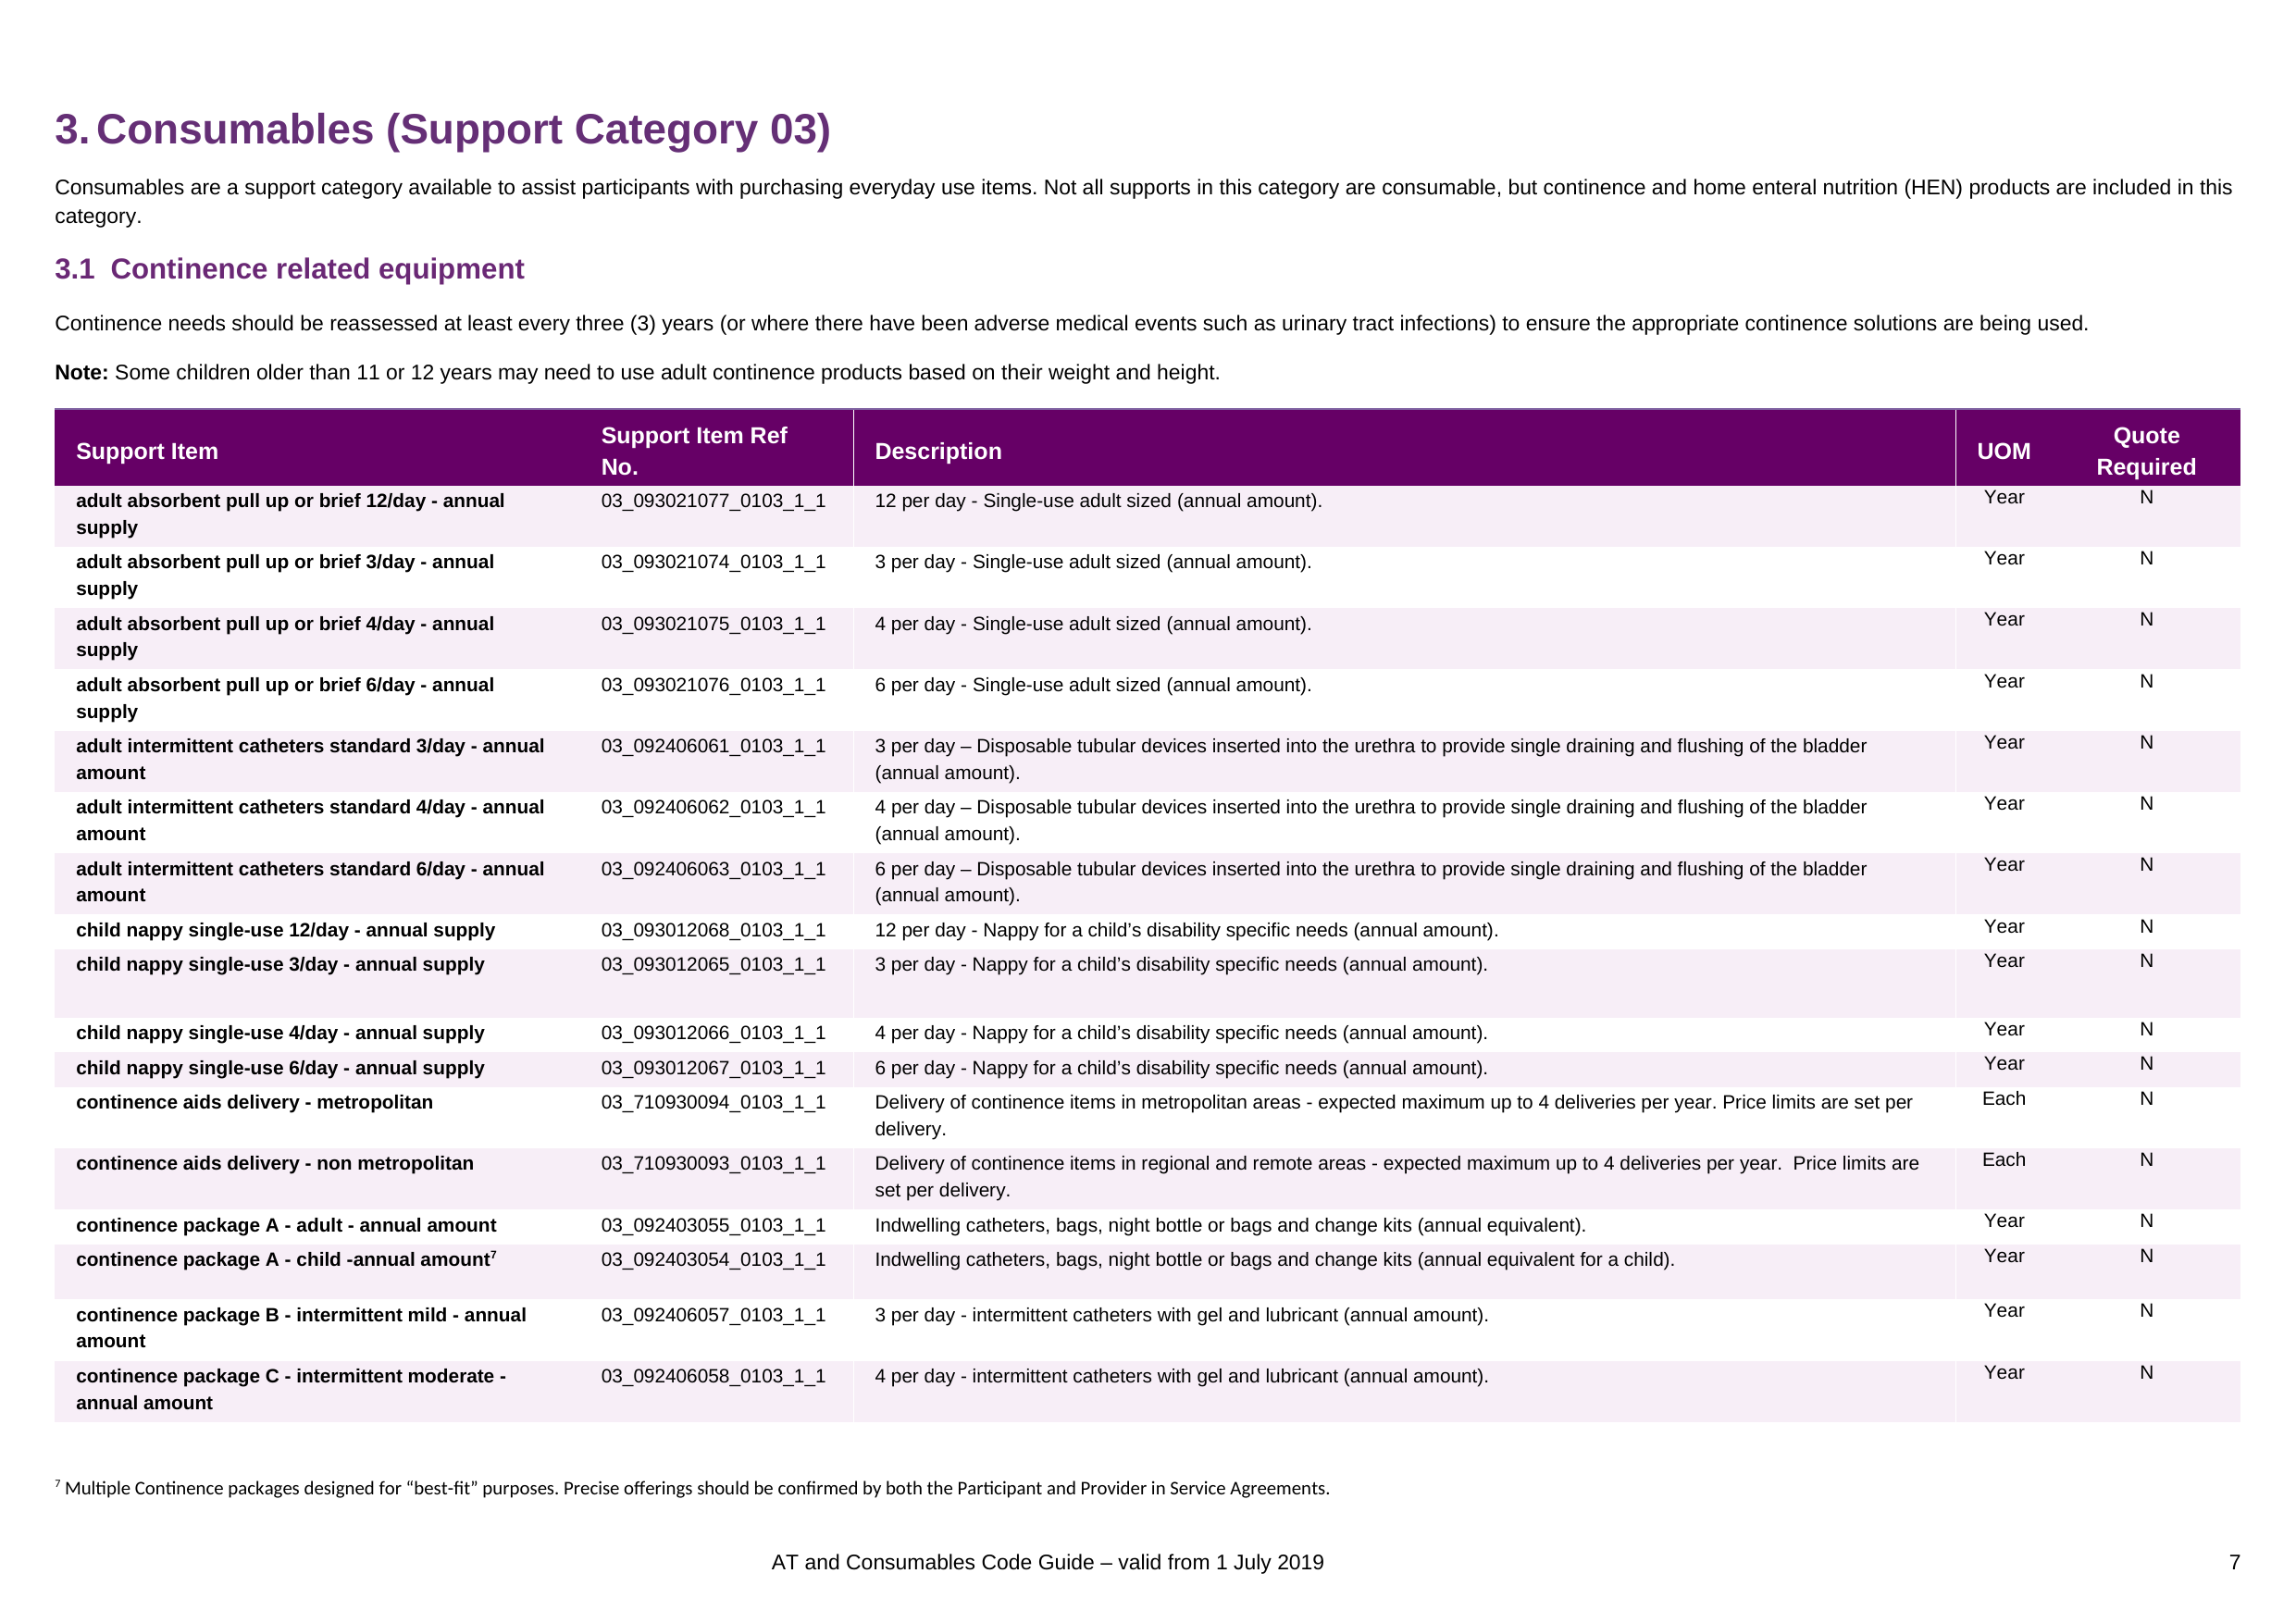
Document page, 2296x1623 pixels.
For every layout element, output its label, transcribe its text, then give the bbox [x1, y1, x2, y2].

text Consumables are a support category available to assist participants with purchasing everyday use items. Not all supports in this category are consumable, but continence and home enteral nutrition (HEN) products are included in this category. [55, 174, 2240, 228]
table_cell 3 per day – Disposable tubular devices inserted into the urethra to provide single draining and flushing of the bladder (annual amount). [854, 731, 1955, 792]
table_cell 03_092403054_0103_1_1 [579, 1245, 853, 1299]
table_cell N [2053, 1087, 2240, 1148]
table_cell Year [1956, 1018, 2053, 1052]
table_cell 3 per day - intermittent catheters with gel and lubricant (annual amount). [854, 1299, 1955, 1361]
table_header Support Item [55, 410, 579, 486]
table_cell 4 per day - Nappy for a child’s disability specific needs (annual amount). [854, 1018, 1955, 1052]
table_cell N [2053, 1245, 2240, 1299]
table_cell 6 per day - Single-use adult sized (annual amount). [854, 670, 1955, 731]
table_cell N [2053, 608, 2240, 669]
table_cell 4 per day – Disposable tubular devices inserted into the urethra to provide single draining and flushing of the bladder (annual amount). [854, 792, 1955, 853]
table_cell 03_710930094_0103_1_1 [579, 1087, 853, 1148]
table_cell 03_092406057_0103_1_1 [579, 1299, 853, 1361]
text Continence needs should be reassessed at least every three (3) years (or where there have been adverse medical events such as urinary tract infections) to ensure the appropriate continence solutions are being used. [55, 311, 2240, 336]
table_cell N [2053, 547, 2240, 608]
subtitle Continence related equipment [55, 252, 2240, 285]
table_cell N [2053, 1148, 2240, 1209]
table_cell 03_092406061_0103_1_1 [579, 731, 853, 792]
table_header Support Item Ref No. [579, 410, 853, 486]
table_cell continence package A - child -annual amount [55, 1245, 579, 1299]
table_cell 03_093012065_0103_1_1 [579, 949, 853, 1018]
table_cell N [2053, 1052, 2240, 1087]
table_cell 6 per day – Disposable tubular devices inserted into the urethra to provide single draining and flushing of the bladder (annual amount). [854, 853, 1955, 914]
table_cell adult absorbent pull up or brief 4/day - annual supply [55, 608, 579, 669]
table_cell Delivery of continence items in regional and remote areas - expected maximum up to 4 deliveries per year. Price limits are set per delivery. [854, 1148, 1955, 1209]
table_cell Year [1956, 731, 2053, 792]
table_cell 03_092406058_0103_1_1 [579, 1361, 853, 1422]
table_cell child nappy single-use 4/day - annual supply [55, 1018, 579, 1052]
table_cell N [2053, 915, 2240, 949]
table_cell 4 per day - Single-use adult sized (annual amount). [854, 608, 1955, 669]
table_cell 4 per day - intermittent catheters with gel and lubricant (annual amount). [854, 1361, 1955, 1422]
table_cell Each [1956, 1087, 2053, 1148]
table_cell 03_092403055_0103_1_1 [579, 1209, 853, 1245]
table_cell child nappy single-use 6/day - annual supply [55, 1052, 579, 1087]
table_cell Year [1956, 486, 2053, 547]
table_cell 03_092406063_0103_1_1 [579, 853, 853, 914]
table_cell Year [1956, 853, 2053, 914]
table_cell 03_093021074_0103_1_1 [579, 547, 853, 608]
table_cell 03_093012068_0103_1_1 [579, 915, 853, 949]
table_cell Year [1956, 1299, 2053, 1361]
table_cell Indwelling catheters, bags, night bottle or bags and change kits (annual equivalent for a child). [854, 1245, 1955, 1299]
table_cell 3 per day - Single-use adult sized (annual amount). [854, 547, 1955, 608]
table_header Description [854, 410, 1955, 486]
text Note: Some children older than 11 or 12 years may need to use adult continence products based on their weight and height. [55, 360, 2240, 384]
table_cell Year [1956, 1361, 2053, 1422]
table_cell adult intermittent catheters standard 3/day - annual amount [55, 731, 579, 792]
subtitle Consumables (Support Category 03) [55, 105, 2240, 153]
table_cell N [2053, 1361, 2240, 1422]
table_cell 12 per day - Nappy for a child’s disability specific needs (annual amount). [854, 915, 1955, 949]
table_cell Year [1956, 1052, 2053, 1087]
table_cell N [2053, 486, 2240, 547]
table_header Quote Required [2053, 410, 2240, 486]
table_cell adult absorbent pull up or brief 3/day - annual supply [55, 547, 579, 608]
table_cell N [2053, 792, 2240, 853]
table_cell 03_093021077_0103_1_1 [579, 486, 853, 547]
table_cell continence package C - intermittent moderate - annual amount [55, 1361, 579, 1422]
table_cell 03_093012066_0103_1_1 [579, 1018, 853, 1052]
table_header UOM [1956, 410, 2053, 486]
table_cell Each [1956, 1148, 2053, 1209]
table_cell Year [1956, 792, 2053, 853]
table_cell N [2053, 670, 2240, 731]
table_cell continence package A - adult - annual amount [55, 1209, 579, 1245]
table_cell adult absorbent pull up or brief 6/day - annual supply [55, 670, 579, 731]
table_cell continence aids delivery - metropolitan [55, 1087, 579, 1148]
table_cell Year [1956, 547, 2053, 608]
table_cell N [2053, 853, 2240, 914]
table_cell adult intermittent catheters standard 4/day - annual amount [55, 792, 579, 853]
table_cell Delivery of continence items in metropolitan areas - expected maximum up to 4 deliveries per year. Price limits are set per delivery. [854, 1087, 1955, 1148]
table_cell Year [1956, 1245, 2053, 1299]
table_cell 03_093012067_0103_1_1 [579, 1052, 853, 1087]
table_cell N [2053, 731, 2240, 792]
table_cell Indwelling catheters, bags, night bottle or bags and change kits (annual equivalent). [854, 1209, 1955, 1245]
table_cell adult intermittent catheters standard 6/day - annual amount [55, 853, 579, 914]
table_cell Year [1956, 670, 2053, 731]
table_cell 3 per day - Nappy for a child’s disability specific needs (annual amount). [854, 949, 1955, 1018]
table_cell 03_710930093_0103_1_1 [579, 1148, 853, 1209]
table_cell N [2053, 1209, 2240, 1245]
table_cell N [2053, 1018, 2240, 1052]
table_cell Year [1956, 949, 2053, 1018]
table_cell 03_093021075_0103_1_1 [579, 608, 853, 669]
table_cell continence aids delivery - non metropolitan [55, 1148, 579, 1209]
table_cell 6 per day - Nappy for a child’s disability specific needs (annual amount). [854, 1052, 1955, 1087]
table_cell 03_093021076_0103_1_1 [579, 670, 853, 731]
table_cell continence package B - intermittent mild - annual amount [55, 1299, 579, 1361]
table_cell Year [1956, 915, 2053, 949]
table_cell Year [1956, 1209, 2053, 1245]
table_cell Year [1956, 608, 2053, 669]
table_cell adult absorbent pull up or brief 12/day - annual supply [55, 486, 579, 547]
table_cell N [2053, 1299, 2240, 1361]
table_cell 12 per day - Single-use adult sized (annual amount). [854, 486, 1955, 547]
table_cell child nappy single-use 3/day - annual supply [55, 949, 579, 1018]
table_cell 03_092406062_0103_1_1 [579, 792, 853, 853]
table_cell N [2053, 949, 2240, 1018]
table_cell child nappy single-use 12/day - annual supply [55, 915, 579, 949]
